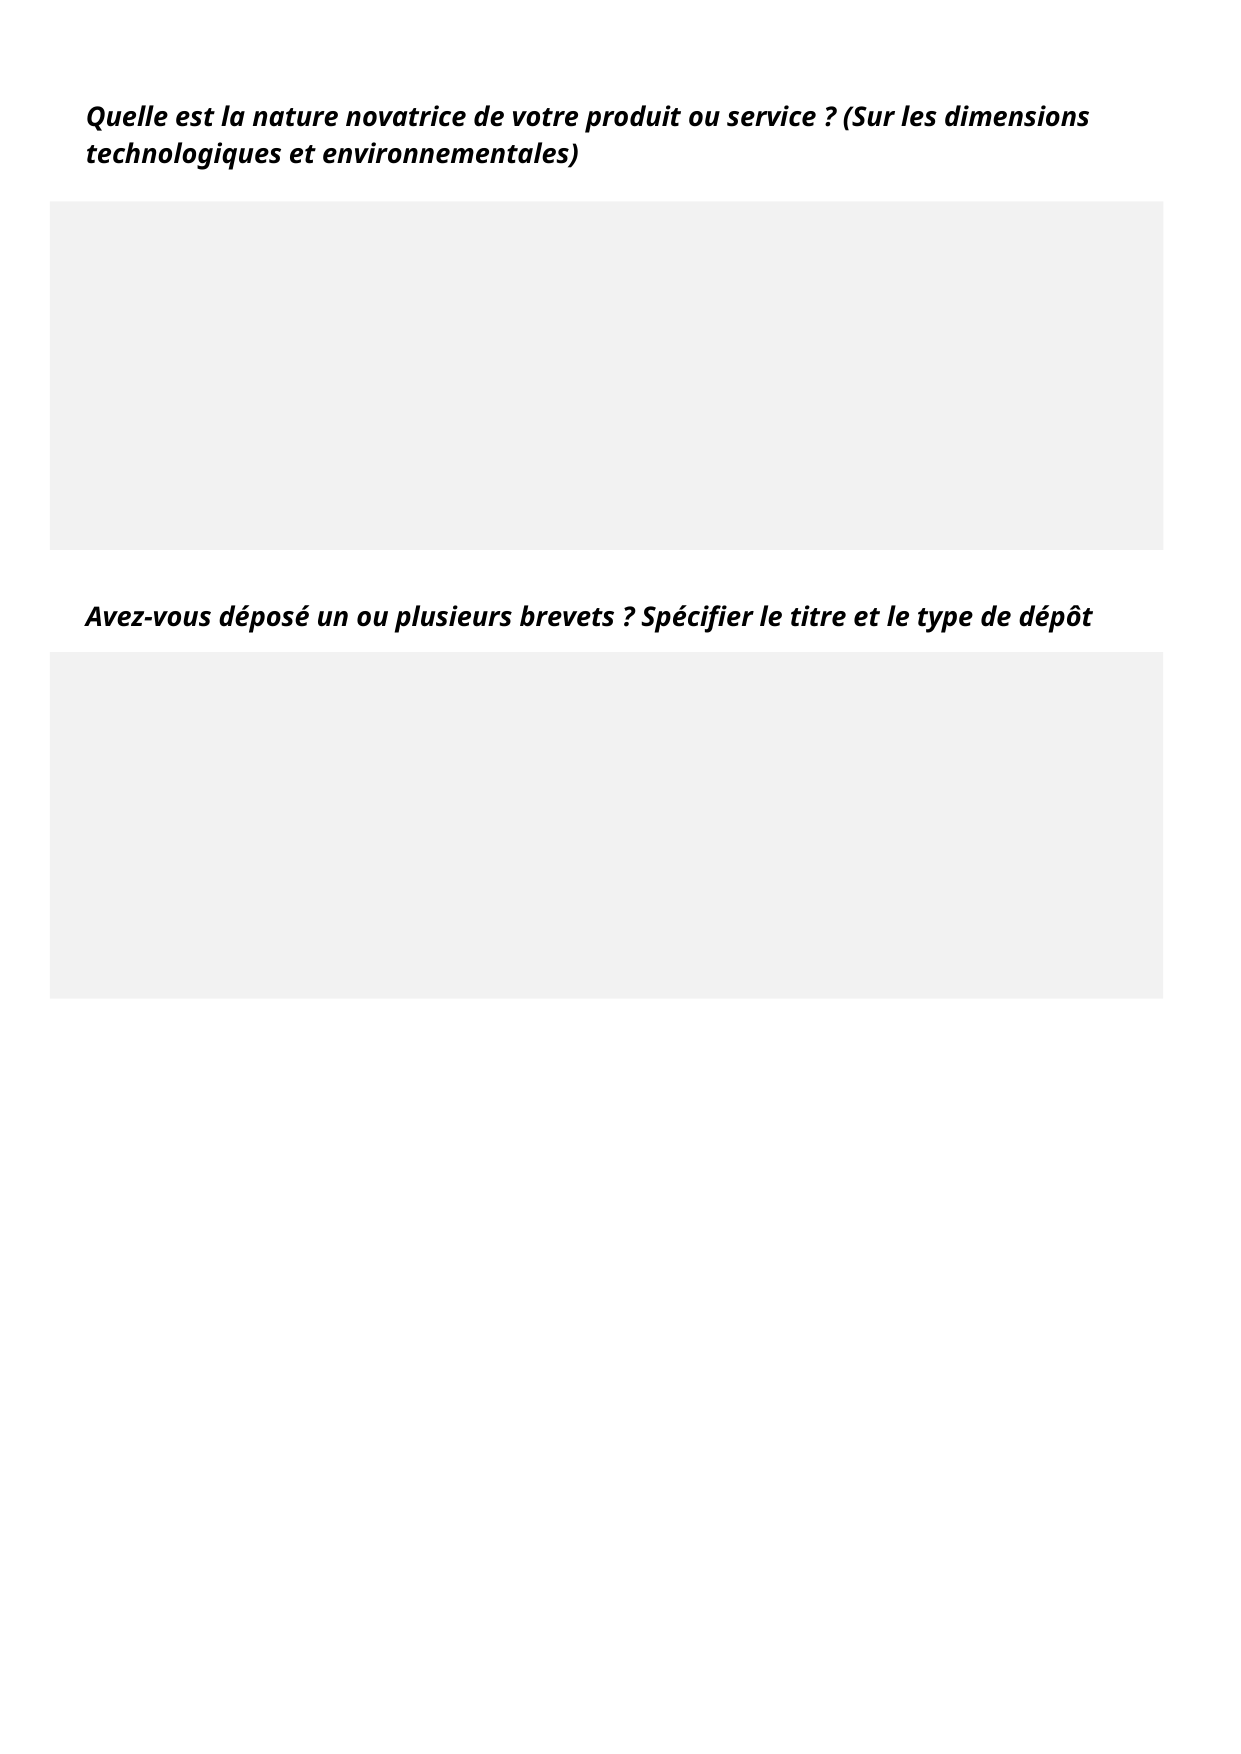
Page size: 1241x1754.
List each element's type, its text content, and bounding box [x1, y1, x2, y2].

text Avez-vous déposé un ou plusieurs brevets ? Spécifier le titre et le type de dépôt [86, 598, 1176, 635]
text Quelle est la nature novatrice de votre produit ou service ? (Sur les dimensions technologiques et environnementales) [86, 98, 1176, 172]
